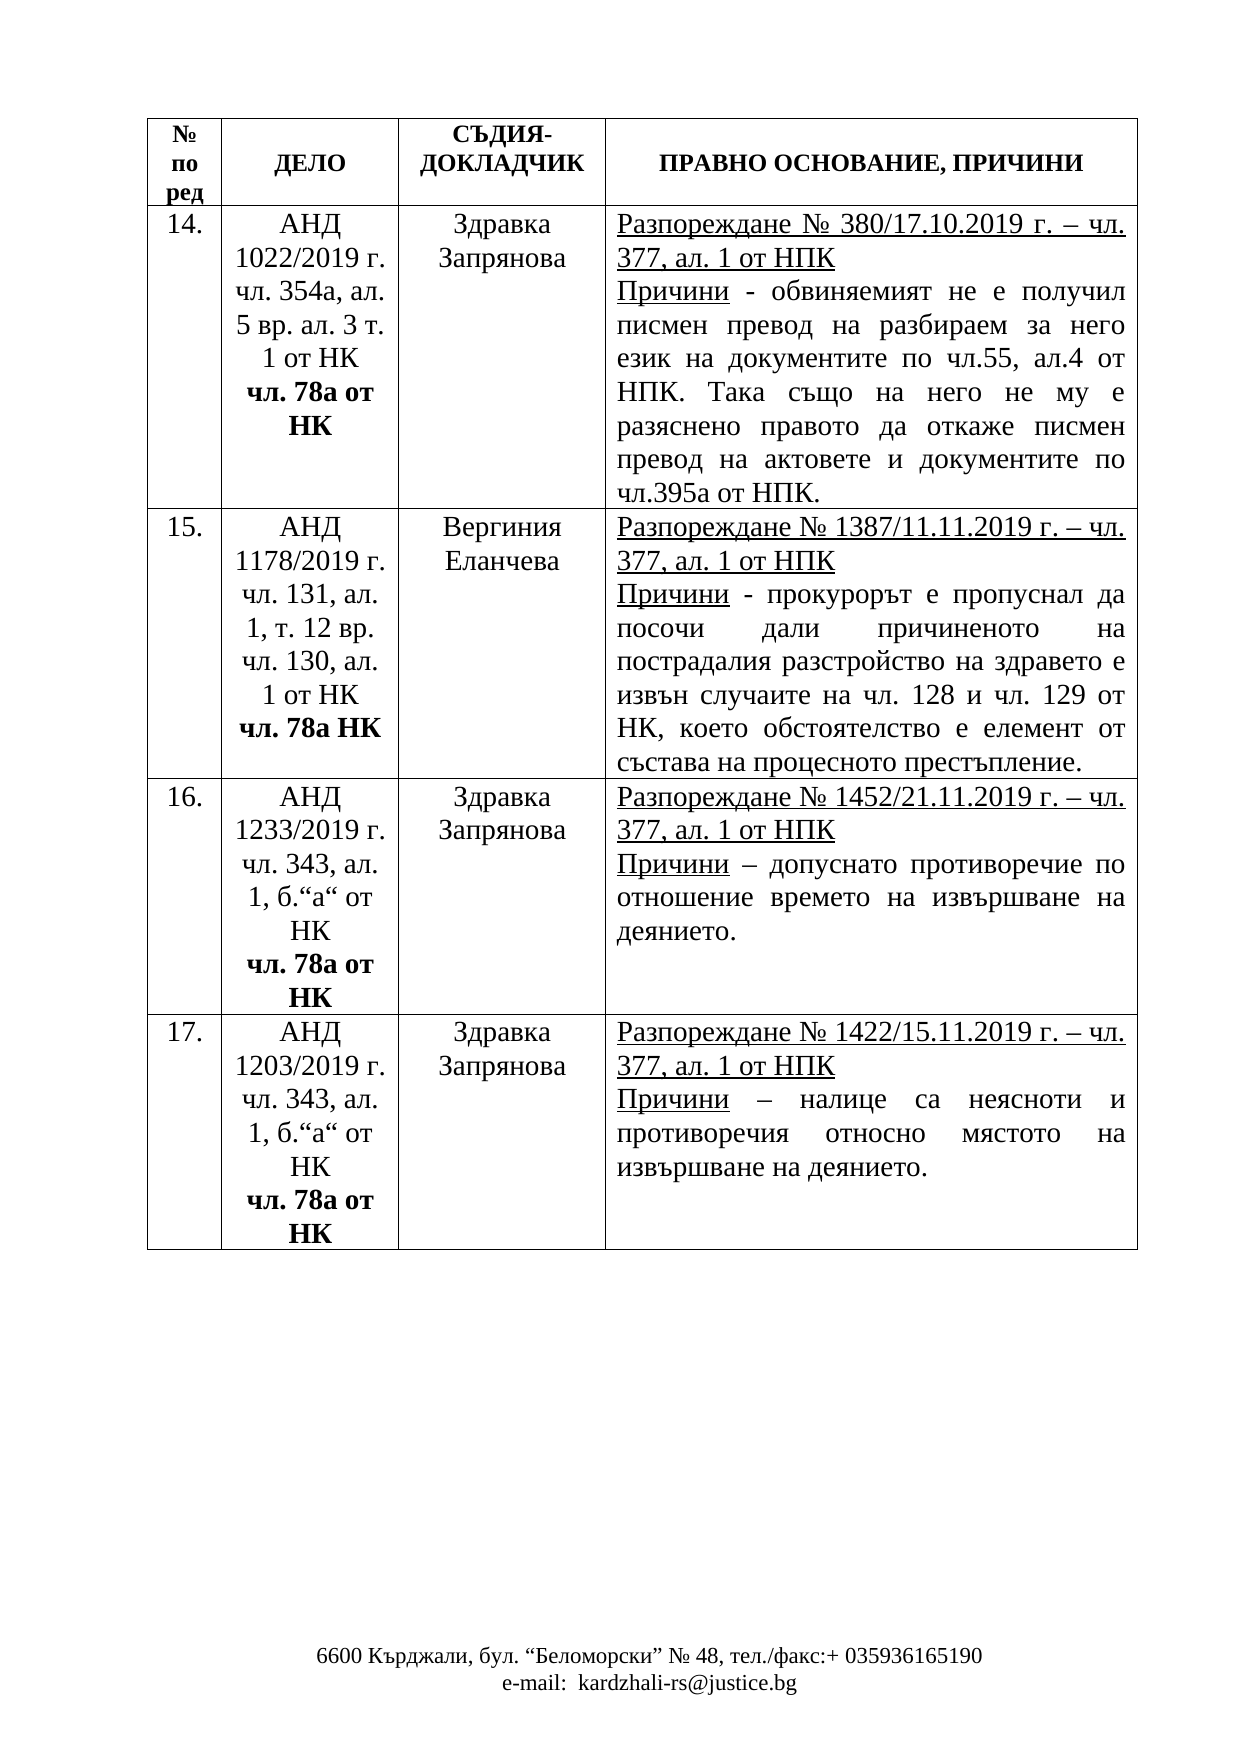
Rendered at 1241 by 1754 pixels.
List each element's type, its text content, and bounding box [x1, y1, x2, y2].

table_header СЪДИЯ-ДОКЛАДЧИК [399, 119, 605, 205]
table_cell Здравка Запрянова [399, 206, 605, 508]
table_cell АНД 1022/2019 г. чл. 354а, ал. 5 вр. ал. 3 т. 1 от НК чл. 78а от НК [222, 206, 398, 508]
table_header ПРАВНО ОСНОВАНИЕ, ПРИЧИНИ [606, 119, 1137, 205]
table_header № по ред [148, 119, 221, 205]
table_cell АНД 1233/2019 г. чл. 343, ал. 1, б.“а“ от НК чл. 78а от НК [222, 779, 398, 1013]
table_cell 14. [148, 206, 221, 508]
table_cell АНД 1178/2019 г. чл. 131, ал. 1, т. 12 вр. чл. 130, ал. 1 от НК чл. 78а НК [222, 509, 398, 778]
table_cell Здравка Запрянова [399, 1015, 605, 1249]
table_cell Разпореждане № 380/17.10.2019 г. – чл. 377, ал. 1 от НПК Причини - обвиняемият не е получил писмен превод на разбираем за него език на документите по чл.55, ал.4 от НПК. Така също на него не му е разяснено правото да откаже писмен превод на актовете и документите по чл.395а от НПК. [606, 206, 1137, 508]
table_cell Здравка Запрянова [399, 779, 605, 1013]
table_cell Разпореждане № 1387/11.11.2019 г. – чл. 377, ал. 1 от НПК Причини - прокурорът е пропуснал да посочи дали причиненото на пострадалия разстройство на здравето е извън случаите на чл. 128 и чл. 129 от НК, което обстоятелство е елемент от състава на процесното престъпление. [606, 509, 1137, 778]
table_cell 17. [148, 1015, 221, 1249]
table_header ДЕЛО [222, 119, 398, 205]
table_cell 15. [148, 509, 221, 778]
table_cell Вергиния Еланчева [399, 509, 605, 778]
table_cell Разпореждане № 1452/21.11.2019 г. – чл. 377, ал. 1 от НПК Причини – допуснато противоречие по отношение времето на извършване на деянието. [606, 779, 1137, 1013]
table_cell 16. [148, 779, 221, 1013]
table_cell АНД 1203/2019 г. чл. 343, ал. 1, б.“а“ от НК чл. 78а от НК [222, 1015, 398, 1249]
table_cell Разпореждане № 1422/15.11.2019 г. – чл. 377, ал. 1 от НПК Причини – налице са неясноти и противоречия относно мястото на извършване на деянието. [606, 1015, 1137, 1249]
